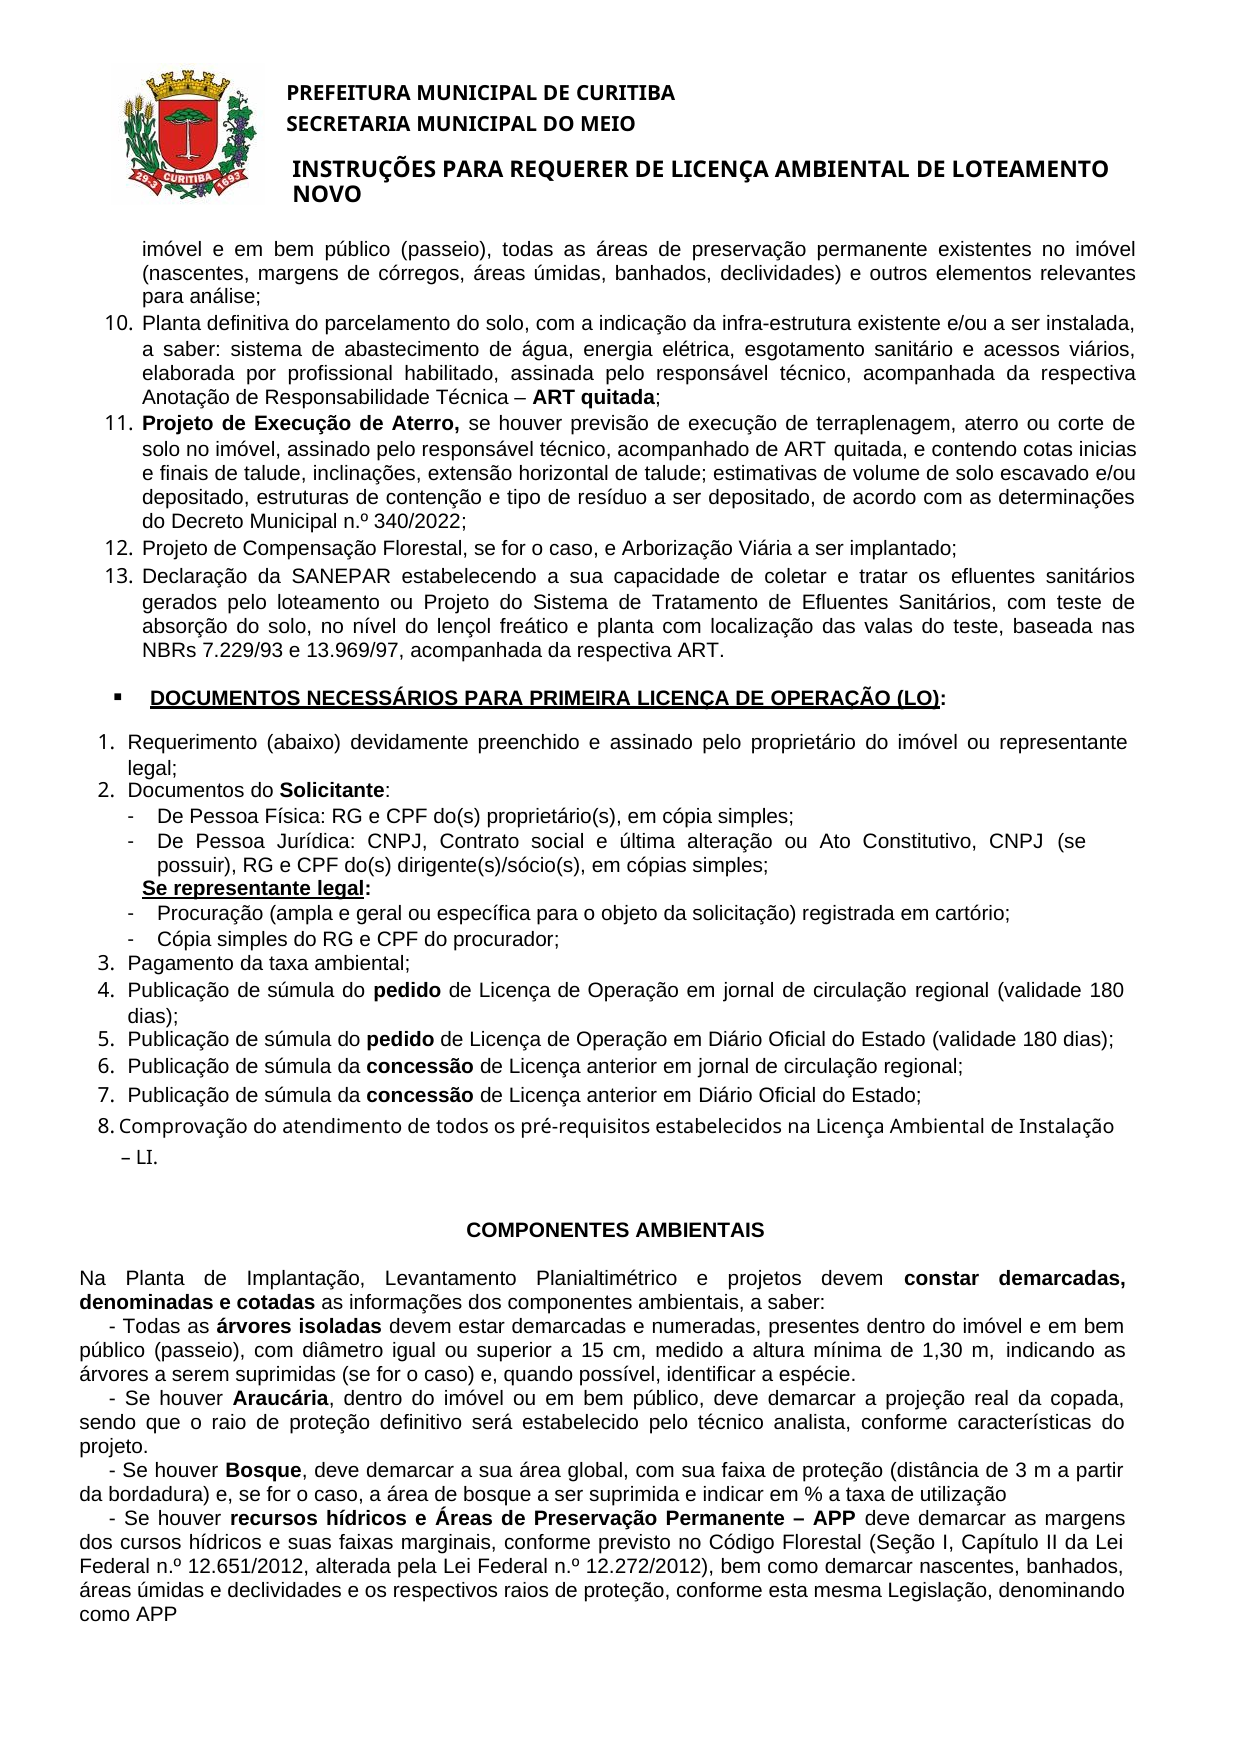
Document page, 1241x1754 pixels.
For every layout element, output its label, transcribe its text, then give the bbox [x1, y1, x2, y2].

list De Pessoa Física: RG e CPF do(s) proprietário(s), em cópia simples; [127, 804, 1086, 828]
list Cópia simples do RG e CPF do procurador; [127, 927, 1086, 952]
list Procuração (ampla e geral ou específica para o objeto da solicitação) registrada em cartório; [127, 901, 1086, 926]
list Publicação de súmula do pedido de Licença de Operação em jornal de circulação regional (validade 180 dias); [97, 975, 1142, 1028]
list Documentos do Solicitante: [97, 779, 1137, 803]
list Publicação de súmula da concessão de Licença anterior em jornal de circulação regional; [97, 1051, 1137, 1080]
list Publicação de súmula da concessão de Licença anterior em Diário Oficial do Estado; [97, 1080, 1137, 1108]
text COMPONENTES AMBIENTAIS [94, 1218, 1137, 1242]
list Projeto de Execução de Aterro, se houver previsão de execução de terraplenagem, aterro ou corte de solo no imóvel, assinado pelo responsável técnico, acompanhado de ART quitada, e contendo cotas inicias e finais de talude, inclinações, extensão horizontal de talude; estimativas de volume de solo escavado e/ou depositado, estruturas de contenção e tipo de resíduo a ser depositado, de acordo com as determinações do Decreto Municipal n.º 340/2022; [104, 408, 1137, 533]
list DOCUMENTOS NECESSÁRIOS PARA PRIMEIRA LICENÇA DE OPERAÇÃO (LO): [112, 686, 1137, 710]
text Na Planta de Implantação, Levantamento Planialtimétrico e projetos devem constar demarcadas, denominadas e cotadas as informações dos componentes ambientais, a saber: [79, 1266, 1126, 1314]
list Projeto de Compensação Florestal, se for o caso, e Arborização Viária a ser implantado; [104, 533, 1137, 561]
list Pagamento da taxa ambiental; [97, 952, 1137, 975]
text - Se houver Araucária, dentro do imóvel ou em bem público, deve demarcar a projeção real da copada, sendo que o raio de proteção definitivo será estabelecido pelo técnico analista, conforme características do projeto. [79, 1386, 1126, 1458]
text – LI. [121, 1143, 1137, 1170]
picture [110, 63, 265, 205]
list Requerimento (abaixo) devidamente preenchido e assinado pelo proprietário do imóvel ou representante legal; [97, 727, 1128, 779]
list Publicação de súmula do pedido de Licença de Operação em Diário Oficial do Estado (validade 180 dias); [97, 1029, 1137, 1051]
text - Se houver recursos hídricos e Áreas de Preservação Permanente – APP deve demarcar as margens dos cursos hídricos e suas faixas marginais, conforme previsto no Código Florestal (Seção I, Capítulo II da Lei Federal n.º 12.651/2012, alterada pela Lei Federal n.º 12.272/2012), bem como demarcar nascentes, banhados, áreas úmidas e declividades e os respectivos raios de proteção, conforme esta mesma Legislação, denominando como APP [79, 1506, 1126, 1626]
list De Pessoa Jurídica: CNPJ, Contrato social e última alteração ou Ato Constitutivo, CNPJ (se possuir), RG e CPF do(s) dirigente(s)/sócio(s), em cópias simples; [127, 830, 1086, 877]
text - Se houver Bosque, deve demarcar a sua área global, com sua faixa de proteção (distância de 3 m a partir da bordadura) e, se for o caso, a área de bosque a ser suprimida e indicar em % a taxa de utilização [79, 1458, 1126, 1506]
list Comprovação do atendimento de todos os pré-requisitos estabelecidos na Licença Ambiental de Instalação [97, 1112, 1137, 1140]
list Declaração da SANEPAR estabelecendo a sua capacidade de coletar e tratar os efluentes sanitários gerados pelo loteamento ou Projeto do Sistema de Tratamento de Efluentes Sanitários, com teste de absorção do solo, no nível do lençol freático e planta com localização das valas do teste, baseada nas NBRs 7.229/93 e 13.969/97, acompanhada da respectiva ART. [104, 561, 1137, 662]
list Planta definitiva do parcelamento do solo, com a indicação da infra-estrutura existente e/ou a ser instalada, a saber: sistema de abastecimento de água, energia elétrica, esgotamento sanitário e acessos viários, elaborada por profissional habilitado, assinada pelo responsável técnico, acompanhada da respectiva Anotação de Responsabilidade Técnica – ART quitada; [104, 308, 1137, 408]
text - Todas as árvores isoladas devem estar demarcadas e numeradas, presentes dentro do imóvel e em bem público (passeio), com diâmetro igual ou superior a 15 cm, medido a altura mínima de 1,30 m, indicando as árvores a serem suprimidas (se for o caso) e, quando possível, identificar a espécie. [79, 1314, 1126, 1386]
text Se representante legal: [142, 877, 1137, 900]
